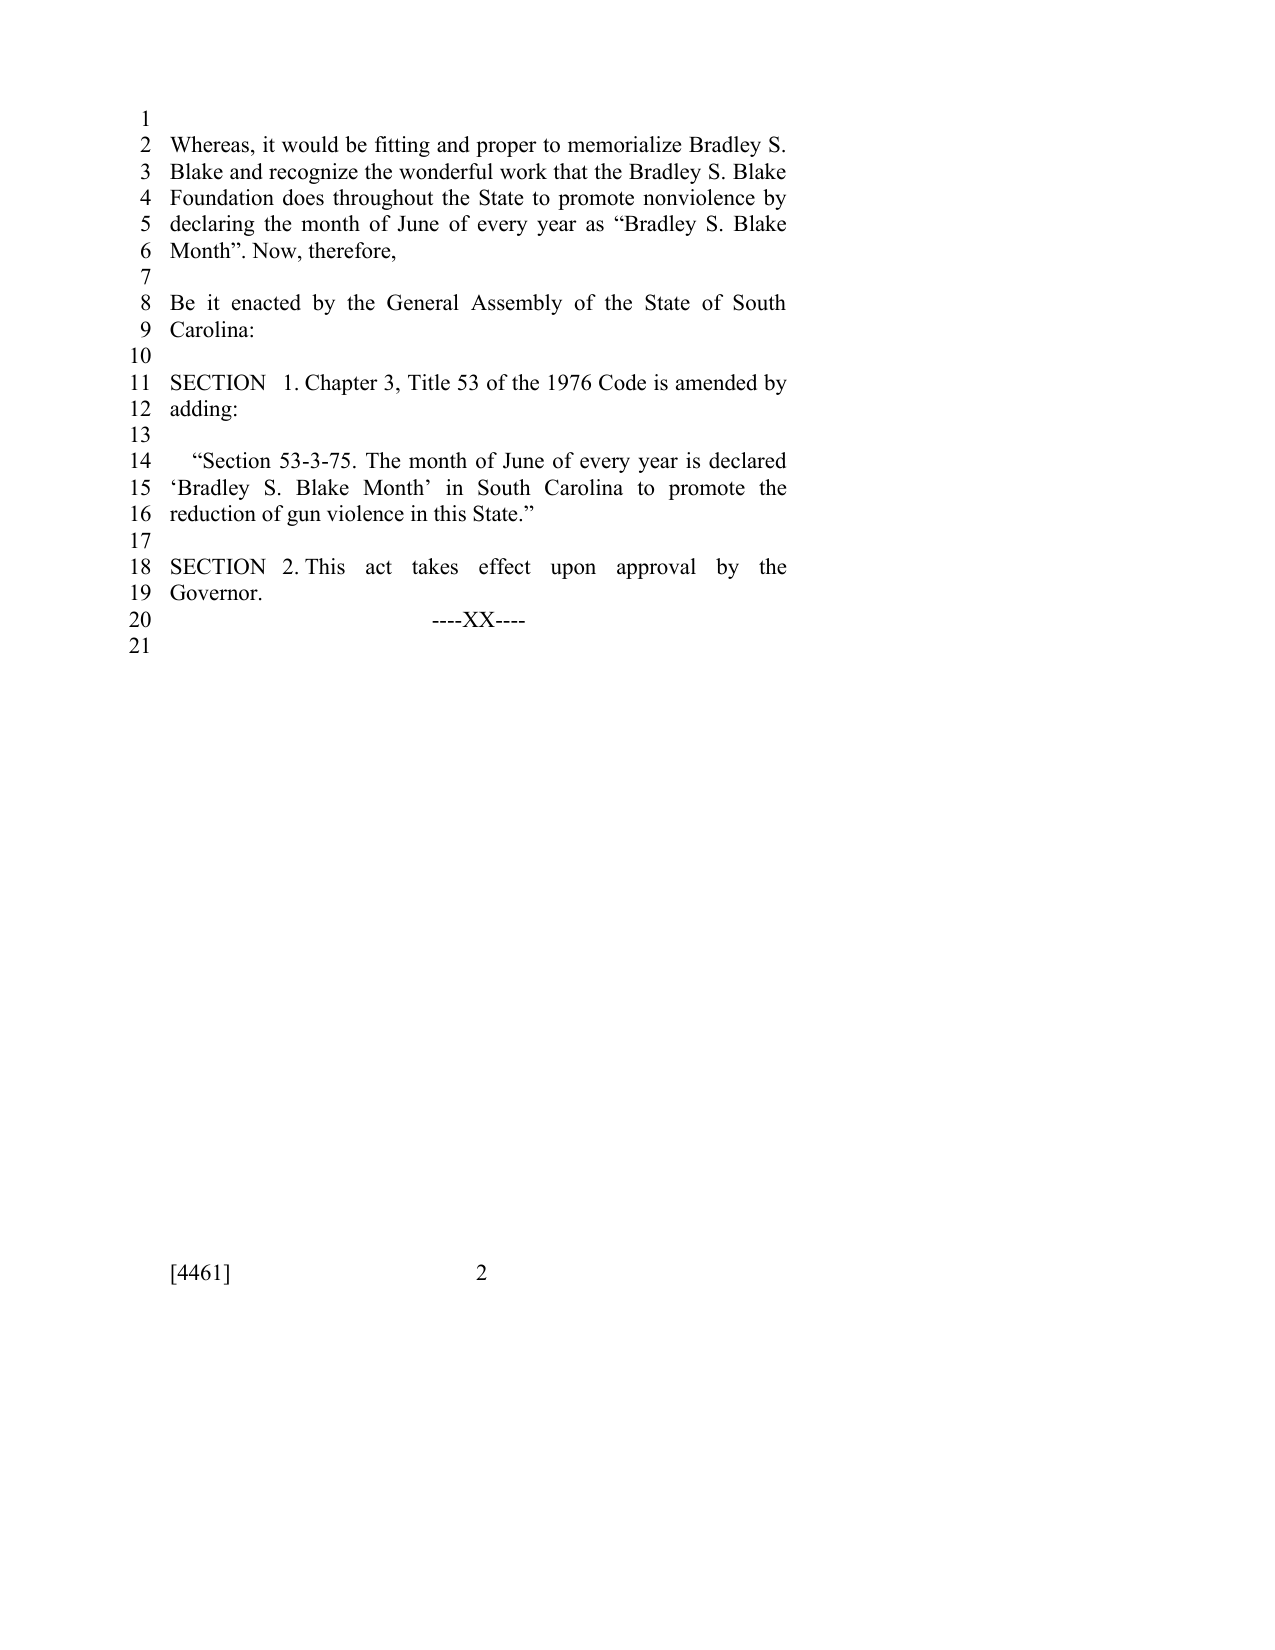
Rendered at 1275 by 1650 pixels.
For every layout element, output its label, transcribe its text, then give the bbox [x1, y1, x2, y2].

text SECTION 1. Chapter 3, Title 53 of the 1976 Code is amended by adding: [169, 368, 787, 421]
text ----XX---- [169, 606, 787, 632]
text SECTION 2. This act takes effect upon approval by the Governor. [169, 553, 787, 606]
text Be it enacted by the General Assembly of the State of South Carolina: [169, 289, 787, 342]
text “Section 53-3-75. The month of June of every year is declared ‘Bradley S. Blake Month’ in South Carolina to promote the reduction of gun violence in this State.” [169, 448, 787, 527]
text Whereas, it would be fitting and proper to memorialize Bradley S. Blake and recognize the wonderful work that the Bradley S. Blake Foundation does throughout the State to promote nonviolence by declaring the month of June of every year as “Bradley S. Blake Month”. Now, therefore, [169, 131, 787, 263]
